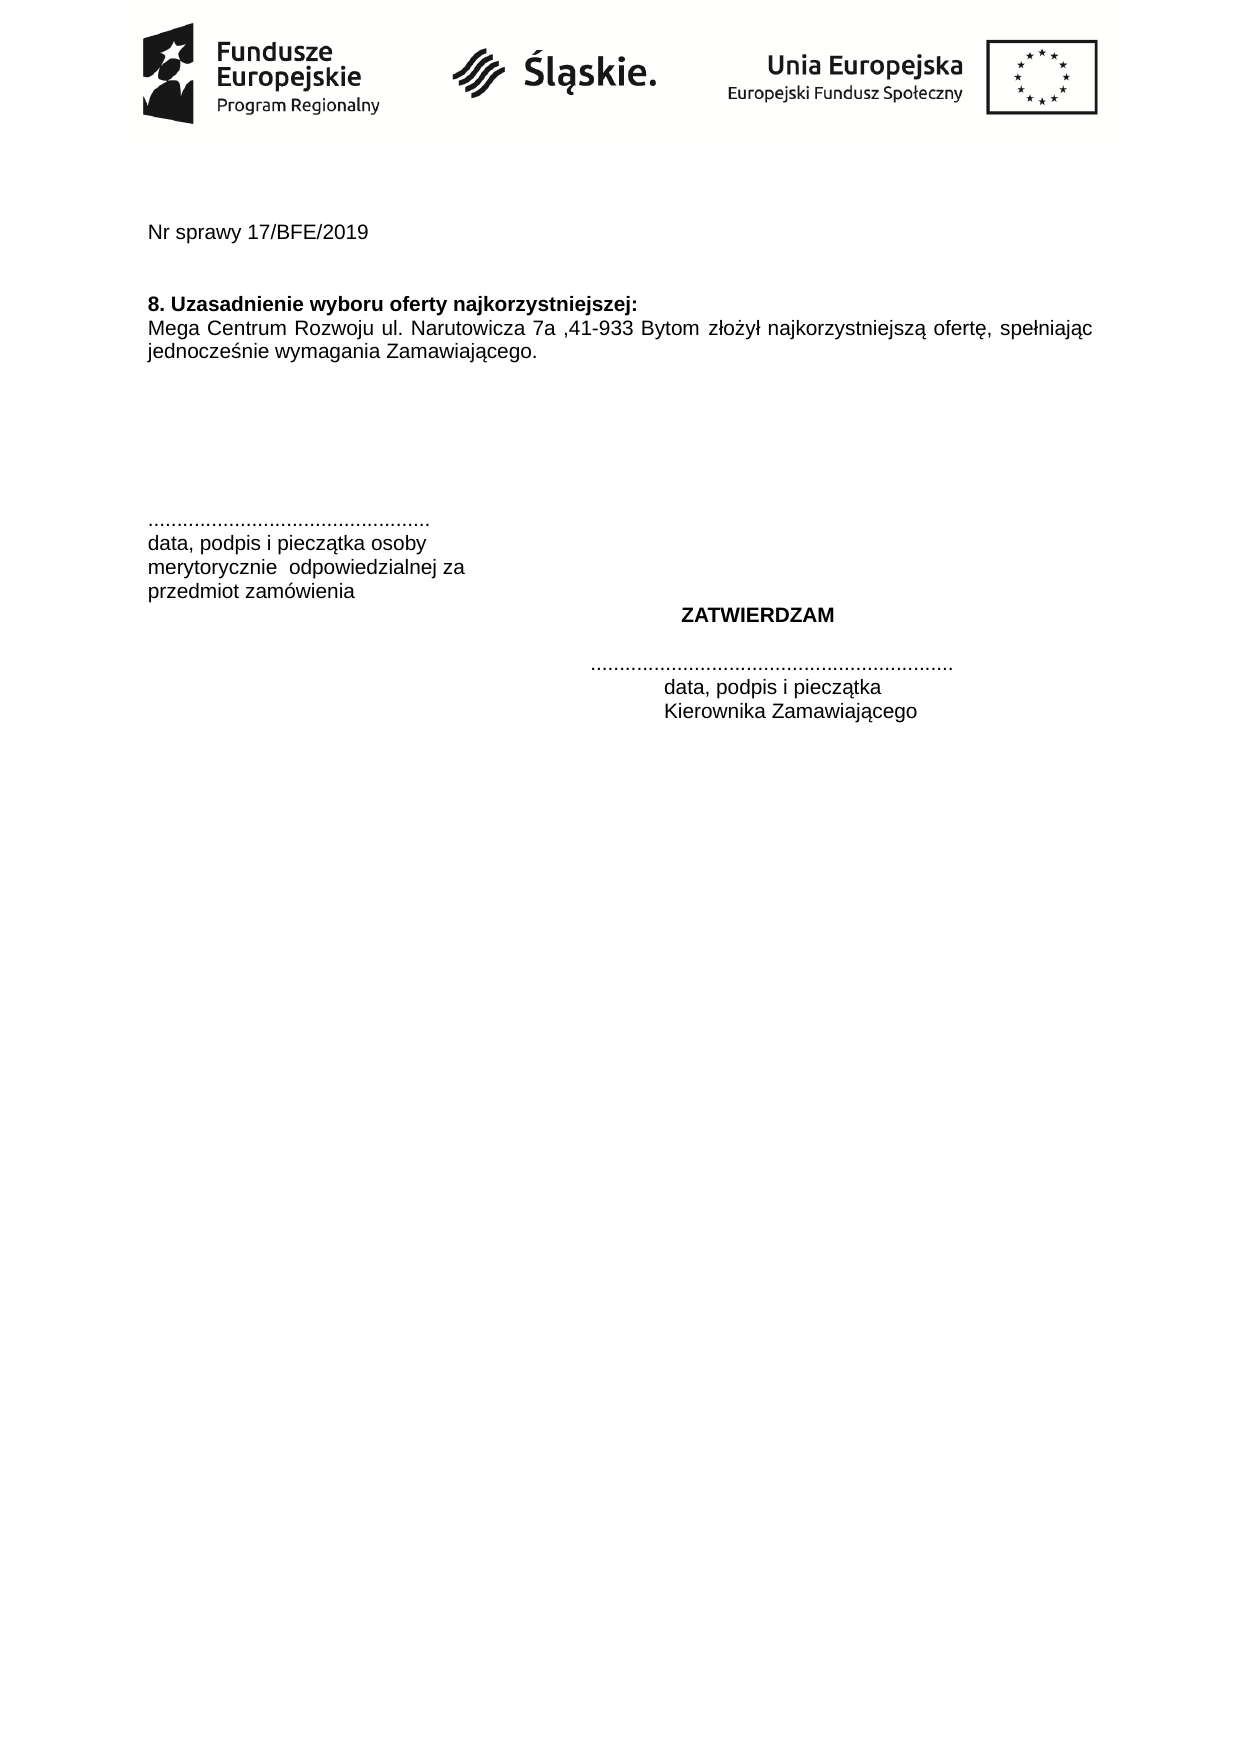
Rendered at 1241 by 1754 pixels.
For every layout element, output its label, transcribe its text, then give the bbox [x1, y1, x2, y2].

text merytorycznie odpowiedzialnej za [148, 555, 1093, 579]
text ................................................. [148, 507, 1093, 531]
text przedmiot zamówienia [148, 579, 1093, 603]
text 8. Uzasadnienie wyboru oferty najkorzystniejszej: [148, 291, 1093, 315]
picture [119, 0, 1121, 147]
text ............................................................... data, podpis i pieczątka Kierownika Zamawiającego [148, 651, 1093, 723]
text data, podpis i pieczątka osoby [148, 531, 1093, 555]
text Nr sprawy 17/BFE/2019 [148, 219, 1093, 243]
text ZATWIERDZAM [148, 603, 1093, 627]
text Mega Centrum Rozwoju ul. Narutowicza 7a ,41-933 Bytom złożył najkorzystniejszą ofertę, spełniając jednocześnie wymagania Zamawiającego. [148, 315, 1093, 363]
